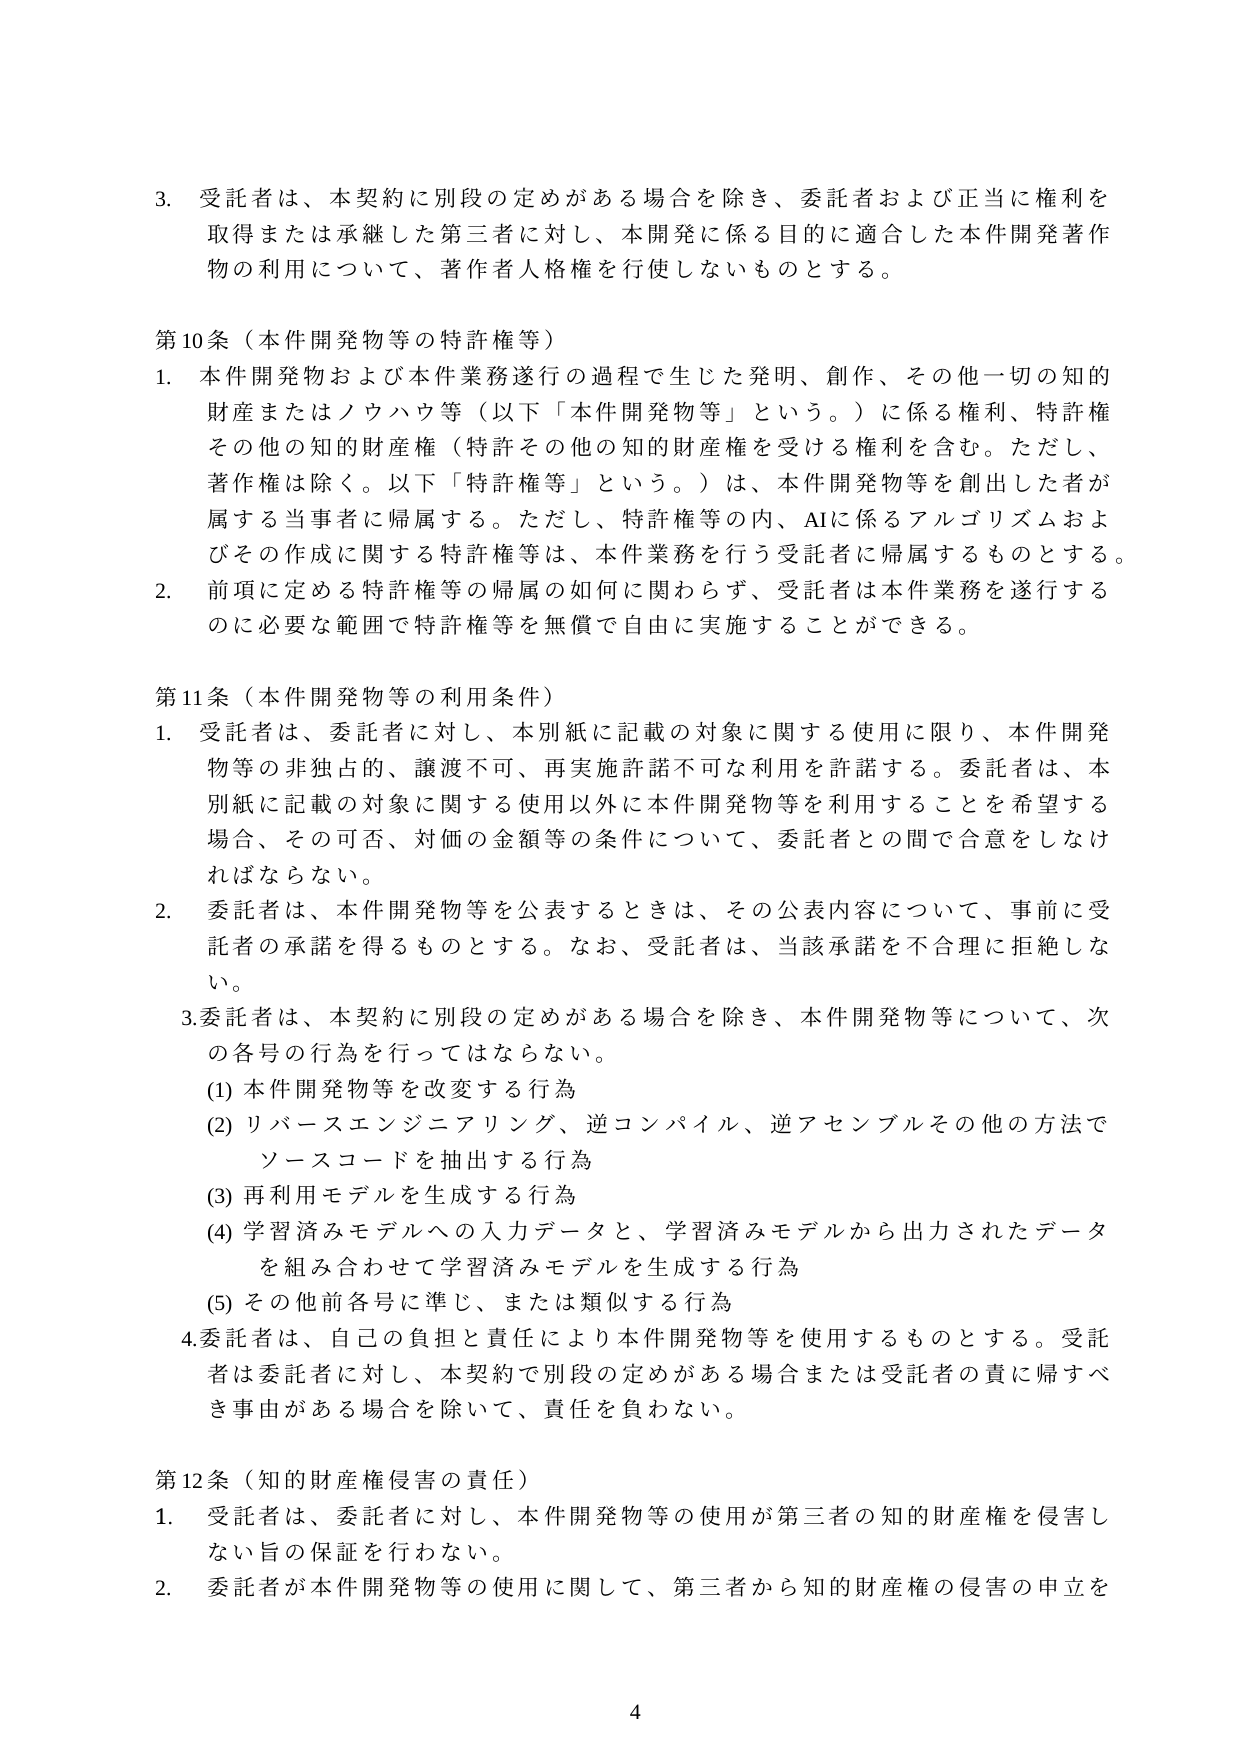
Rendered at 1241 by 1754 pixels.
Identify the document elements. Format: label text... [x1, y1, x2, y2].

text (4) 学習済みモデルへの入力データと、学習済みモデルから出力されたデータを組み合わせて学習済みモデルを生成する行為 [199, 1212, 1115, 1283]
text 第10条（本件開発物等の特許権等） [155, 322, 1115, 357]
text (3) 再利用モデルを生成する行為 [199, 1177, 1115, 1212]
text 2. 前項に定める特許権等の帰属の如何に関わらず、受託者は本件業務を遂行するのに必要な範囲で特許権等を無償で自由に実施することができる。 [155, 571, 1115, 642]
text 2. 委託者は、本件開発物等を公表するときは、その公表内容について、事前に受託者の承諾を得るものとする。なお、受託者は、当該承諾を不合理に拒絶しない。 [155, 892, 1115, 998]
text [155, 1568, 1115, 1604]
text 第11条（本件開発物等の利用条件） [155, 678, 1115, 713]
text 1. 本件開発物および本件業務遂行の過程で生じた発明、創作、その他一切の知的財産またはノウハウ等（以下「本件開発物等」という。）に係る権利、特許権その他の知的財産権（特許その他の知的財産権を受ける権利を含む。ただし、著作権は除く。以下「特許権等」という。）は、本件開発物等を創出した者が属する当事者に帰属する。ただし、特許権等の内、AIに係るアルゴリズムおよびその作成に関する特許権等は、本件業務を行う受託者に帰属するものとする。 [155, 357, 1115, 571]
text 第12条（知的財産権侵害の責任） [155, 1462, 1115, 1497]
text 3. 委託者は、本契約に別段の定めがある場合を除き、本件開発物等について、次の各号の行為を行ってはならない。 [155, 998, 1115, 1070]
text 1. 受託者は、委託者に対し、本件開発物等の使用が第三者の知的財産権を侵害しない旨の保証を行わない。 [155, 1497, 1115, 1568]
text (5) その他前各号に準じ、または類似する行為 [199, 1283, 1115, 1319]
text 4. 委託者は、自己の負担と責任により本件開発物等を使用するものとする。受託者は委託者に対し、本契約で別段の定めがある場合または受託者の責に帰すべき事由がある場合を除いて、責任を負わない。 [155, 1319, 1115, 1426]
text 1. 受託者は、委託者に対し、本別紙に記載の対象に関する使用に限り、本件開発物等の非独占的、譲渡不可、再実施許諾不可な利用を許諾する。委託者は、本別紙に記載の対象に関する使用以外に本件開発物等を利用することを希望する場合、その可否、対価の金額等の条件について、委託者との間で合意をしなければならない。 [155, 713, 1115, 892]
text 3. 受託者は、本契約に別段の定めがある場合を除き、委託者および正当に権利を取得または承継した第三者に対し、本開発に係る目的に適合した本件開発著作物の利用について、著作者人格権を行使しないものとする。 [155, 179, 1115, 286]
text (2) リバースエンジニアリング、逆コンパイル、逆アセンブルその他の方法でソースコードを抽出する行為 [199, 1105, 1115, 1177]
text (1) 本件開発物等を改変する行為 [199, 1070, 1115, 1105]
